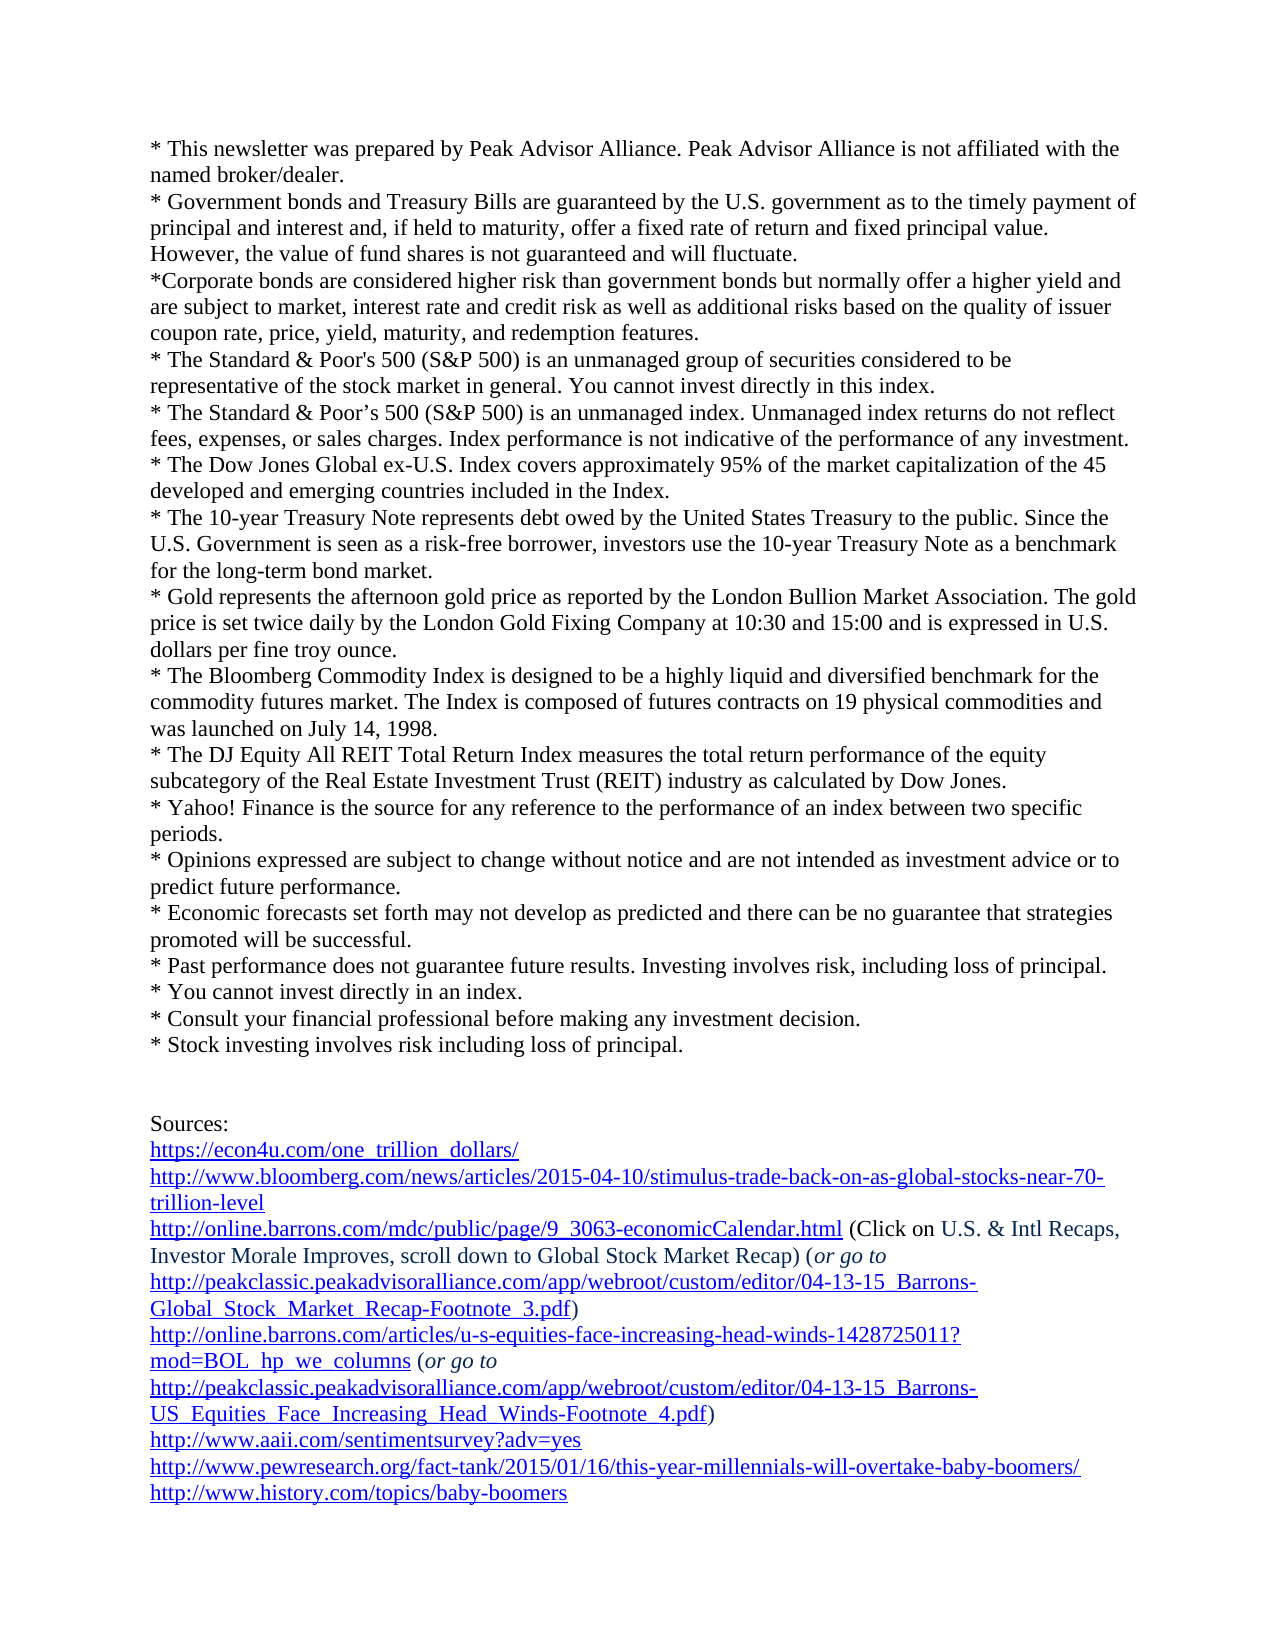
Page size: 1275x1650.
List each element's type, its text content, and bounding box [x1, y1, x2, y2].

text * The Standard & Poor's 500 (S&P 500) is an unmanaged group of securities considered to be representative of the stock market in general. You cannot invest directly in this index. [150, 346, 1140, 398]
text * Past performance does not guarantee future results. Investing involves risk, including loss of principal. [150, 952, 1140, 978]
text * Yahoo! Finance is the source for any reference to the performance of an index between two specific periods. [150, 794, 1140, 847]
text http://www.bloomberg.com/news/articles/2015-04-10/stimulus-trade-back-on-as-global-stocks-near-70-trillion-level [150, 1163, 1140, 1216]
text * Government bonds and Treasury Bills are guaranteed by the U.S. government as to the timely payment of principal and interest and, if held to maturity, offer a fixed rate of return and fixed principal value. However, the value of fund shares is not guaranteed and will fluctuate. [150, 188, 1140, 267]
text * Gold represents the afternoon gold price as reported by the London Bullion Market Association. The gold price is set twice daily by the London Gold Fixing Company at 10:30 and 15:00 and is expressed in U.S. dollars per fine troy ounce. [150, 583, 1140, 662]
text * Consult your financial professional before making any investment decision. [150, 1005, 1140, 1031]
text * Opinions expressed are subject to change without notice and are not intended as investment advice or to predict future performance. [150, 847, 1140, 899]
text * Economic forecasts set forth may not develop as predicted and there can be no guarantee that strategies promoted will be successful. [150, 899, 1140, 952]
text * You cannot invest directly in an index. [150, 978, 1140, 1005]
text *Corporate bonds are considered higher risk than government bonds but normally offer a higher yield and are subject to market, interest rate and credit risk as well as additional risks based on the quality of issuer coupon rate, price, yield, maturity, and redemption features. [150, 267, 1140, 346]
text http://www.history.com/topics/baby-boomers [150, 1479, 1140, 1505]
text http://www.aaii.com/sentimentsurvey?adv=yes [150, 1426, 1140, 1453]
text * The 10-year Treasury Note represents debt owed by the United States Treasury to the public. Since the U.S. Government is seen as a risk-free borrower, investors use the 10-year Treasury Note as a benchmark for the long-term bond market. [150, 504, 1140, 583]
text http://online.barrons.com/mdc/public/page/9_3063-economicCalendar.html (Click on U.S. & Intl Recaps, Investor Morale Improves, scroll down to Global Stock Market Recap) (or go to http://peakclassic.peakadvisoralliance.com/app/webroot/custom/editor/04-13-15_Barrons-Global_Stock_Market_Recap-Footnote_3.pdf) [150, 1216, 1140, 1321]
text * This newsletter was prepared by Peak Advisor Alliance. Peak Advisor Alliance is not affiliated with the named broker/dealer. [150, 135, 1140, 188]
text * The Standard & Poor’s 500 (S&P 500) is an unmanaged index. Unmanaged index returns do not reflect fees, expenses, or sales charges. Index performance is not indicative of the performance of any investment. [150, 398, 1140, 451]
text * The DJ Equity All REIT Total Return Index measures the total return performance of the equity subcategory of the Real Estate Investment Trust (REIT) industry as calculated by Dow Jones. [150, 741, 1140, 794]
text Sources: [150, 1110, 1140, 1136]
text * The Bloomberg Commodity Index is designed to be a highly liquid and diversified benchmark for the commodity futures market. The Index is composed of futures contracts on 19 physical commodities and was launched on July 14, 1998. [150, 662, 1140, 741]
text http://online.barrons.com/articles/u-s-equities-face-increasing-head-winds-1428725011?mod=BOL_hp_we_columns (or go to http://peakclassic.peakadvisoralliance.com/app/webroot/custom/editor/04-13-15_Barrons-US_Equities_Face_Increasing_Head_Winds-Footnote_4.pdf) [150, 1321, 1140, 1426]
text * The Dow Jones Global ex-U.S. Index covers approximately 95% of the market capitalization of the 45 developed and emerging countries included in the Index. [150, 451, 1140, 504]
text https://econ4u.com/one_trillion_dollars/ [150, 1136, 1140, 1163]
text * Stock investing involves risk including loss of principal. [150, 1031, 1140, 1057]
text http://www.pewresearch.org/fact-tank/2015/01/16/this-year-millennials-will-overtake-baby-boomers/ [150, 1453, 1140, 1479]
